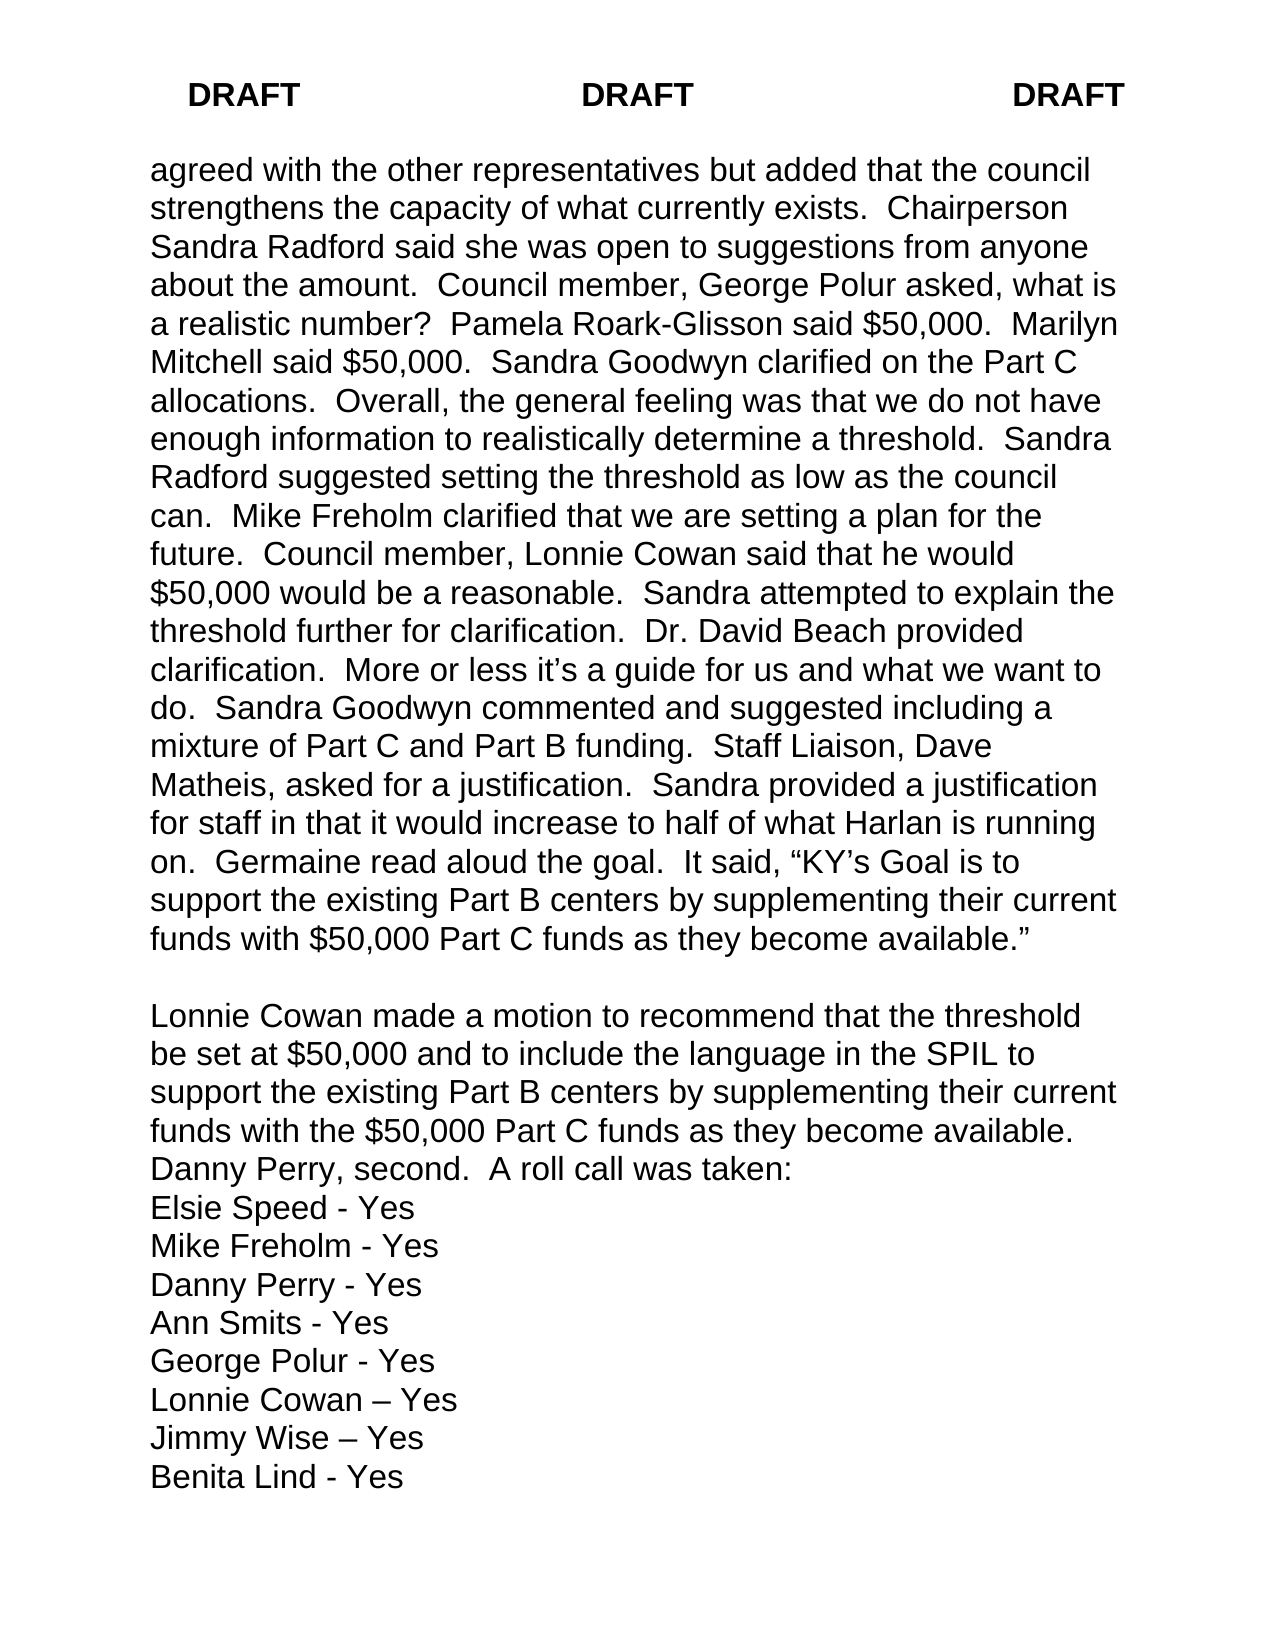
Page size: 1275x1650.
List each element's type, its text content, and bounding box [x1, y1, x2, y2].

text Ann Smits - Yes [150, 1303, 1125, 1342]
text Lonnie Cowan made a motion to recommend that the threshold be set at $50,000 and to include the language in the SPIL to support the existing Part B centers by supplementing their current funds with the $50,000 Part C funds as they become available. Danny Perry, second. A roll call was taken: [150, 996, 1125, 1188]
text Elsie Speed - Yes [150, 1188, 1125, 1226]
text Jimmy Wise – Yes [150, 1418, 1125, 1457]
text Lonnie Cowan – Yes [150, 1380, 1125, 1418]
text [150, 150, 1125, 957]
text George Polur - Yes [150, 1342, 1125, 1380]
text Mike Freholm - Yes [150, 1226, 1125, 1265]
text Danny Perry - Yes [150, 1265, 1125, 1303]
text Benita Lind - Yes [150, 1457, 1125, 1495]
